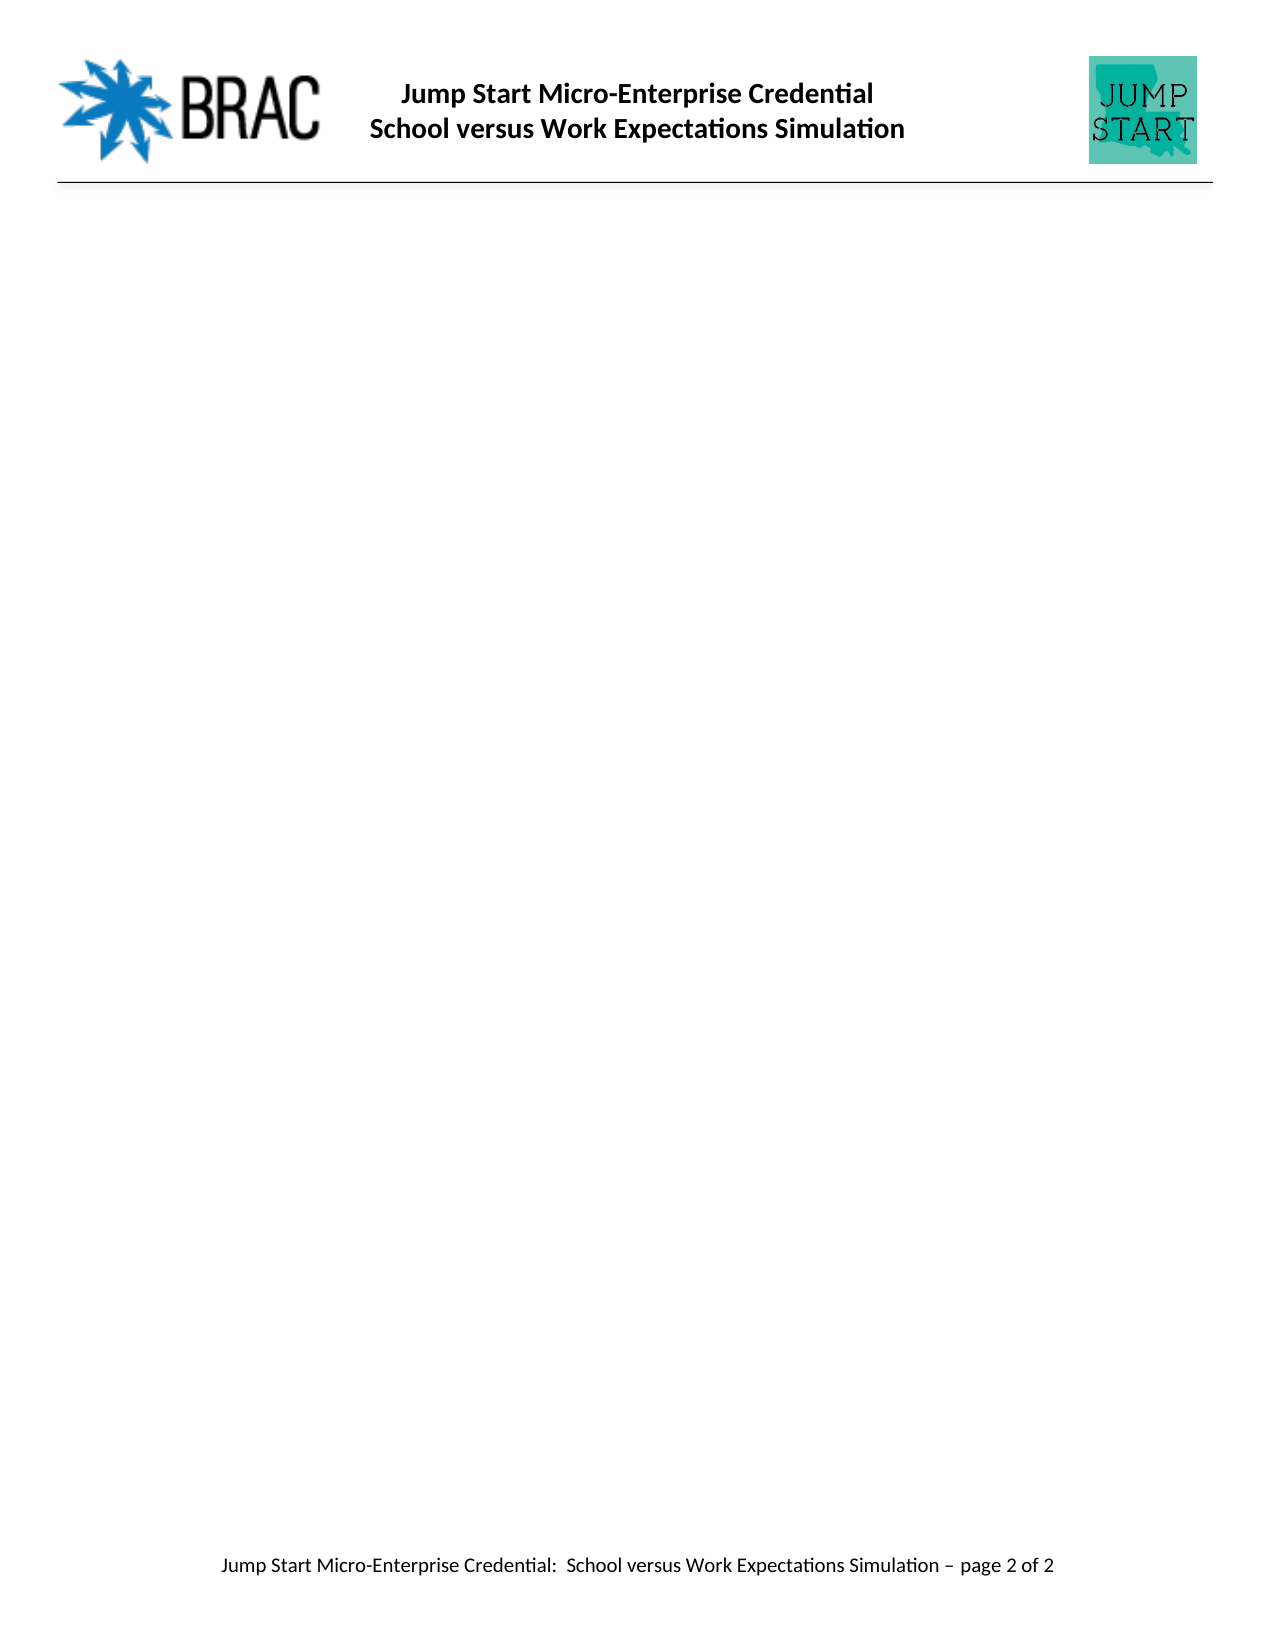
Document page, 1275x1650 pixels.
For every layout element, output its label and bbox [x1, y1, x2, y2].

picture [1088, 56, 1198, 164]
picture [56, 37, 339, 183]
